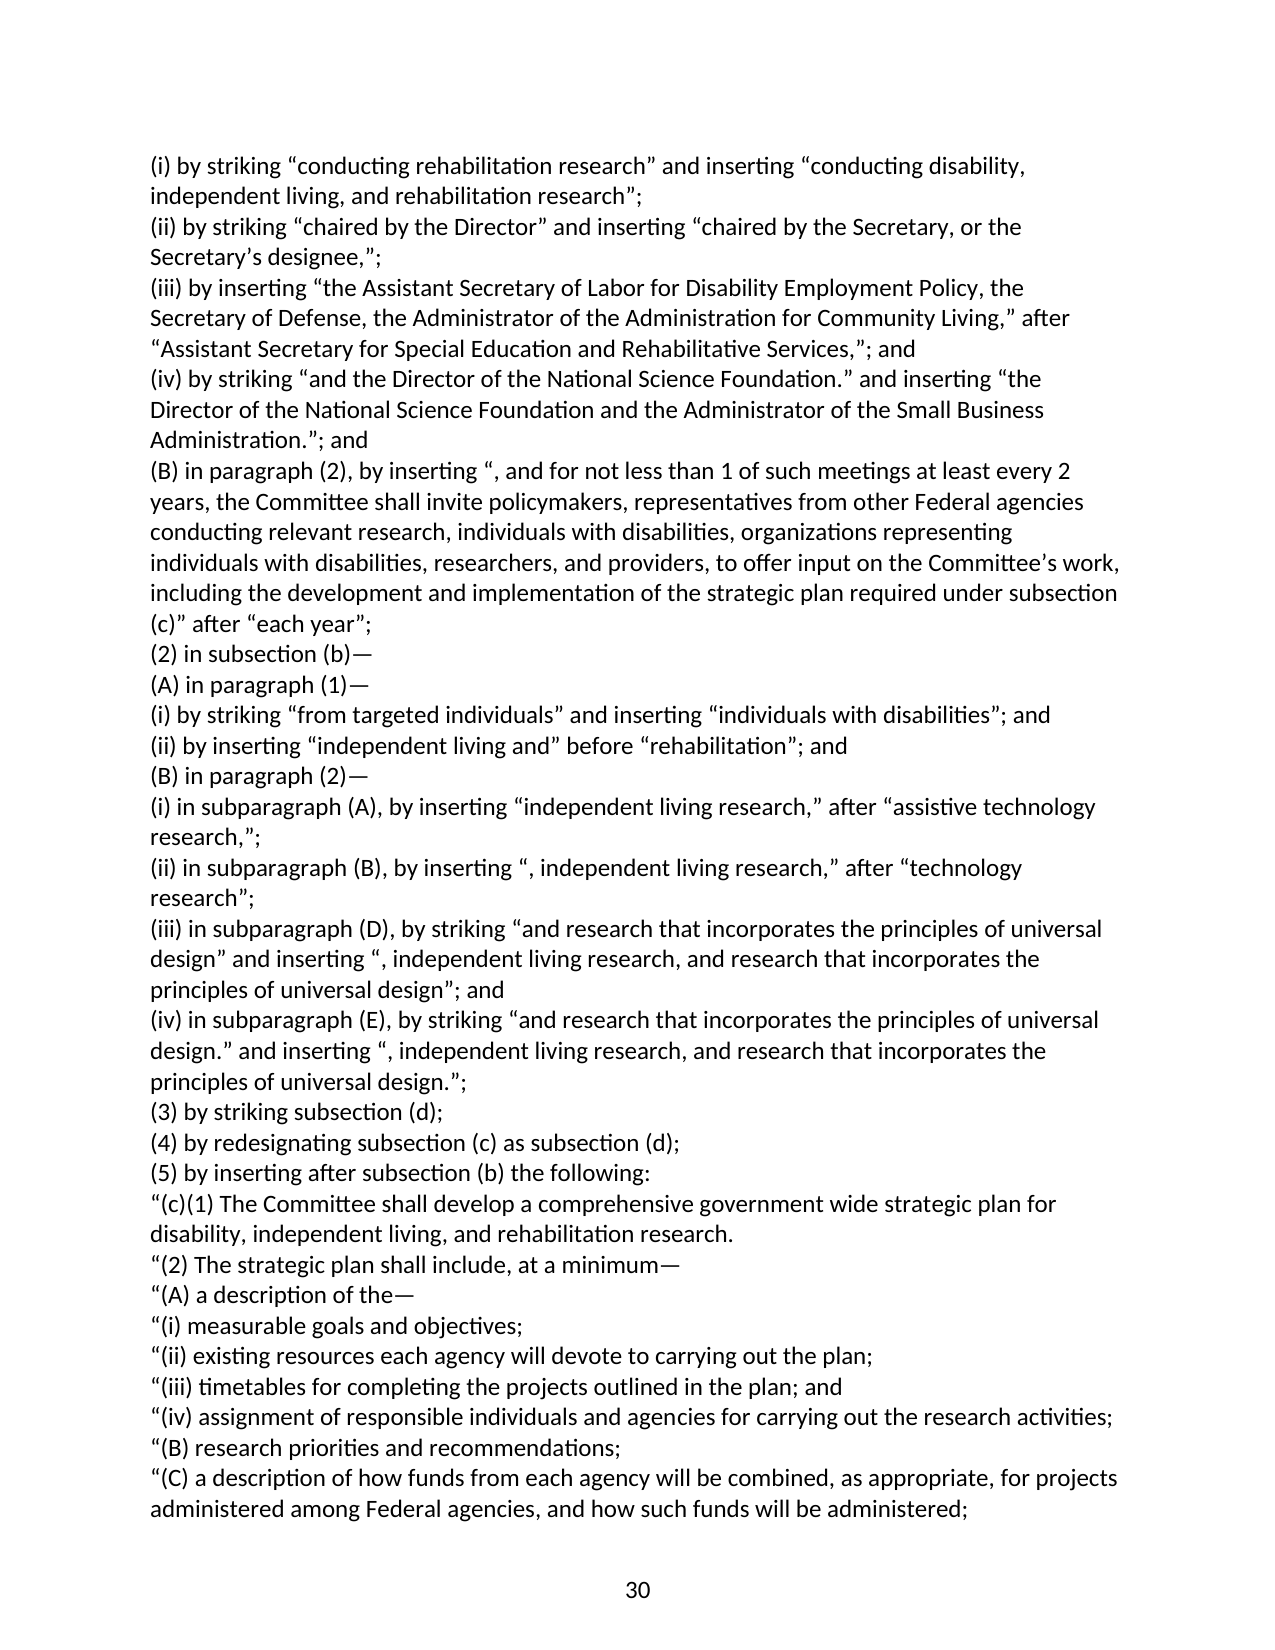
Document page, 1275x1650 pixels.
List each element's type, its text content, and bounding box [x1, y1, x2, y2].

text (iv) in subparagraph (E), by striking “and research that incorporates the principles of universal design.” and inserting “, independent living research, and research that incorporates the principles of universal design.”; [150, 1004, 1125, 1096]
text (A) in paragraph (1)— [150, 669, 1125, 699]
text (ii) by striking “chaired by the Director” and inserting “chaired by the Secretary, or the Secretary’s designee,”; [150, 211, 1125, 272]
text “(c)(1) The Committee shall develop a comprehensive government wide strategic plan for disability, independent living, and rehabilitation research. [150, 1188, 1125, 1249]
text “(C) a description of how funds from each agency will be combined, as appropriate, for projects administered among Federal agencies, and how such funds will be administered; [150, 1462, 1125, 1523]
text (i) in subparagraph (A), by inserting “independent living research,” after “assistive technology research,”; [150, 791, 1125, 852]
text “(i) measurable goals and objectives; [150, 1310, 1125, 1340]
text (iii) by inserting “the Assistant Secretary of Labor for Disability Employment Policy, the Secretary of Defense, the Administrator of the Administration for Community Living,” after “Assistant Secretary for Special Education and Rehabilitative Services,”; and [150, 272, 1125, 364]
text (B) in paragraph (2)— [150, 760, 1125, 791]
text “(A) a description of the— [150, 1279, 1125, 1310]
text (5) by inserting after subsection (b) the following: [150, 1157, 1125, 1188]
text (4) by redesignating subsection (c) as subsection (d); [150, 1127, 1125, 1157]
text “(ii) existing resources each agency will devote to carrying out the plan; [150, 1340, 1125, 1371]
text “(2) The strategic plan shall include, at a minimum— [150, 1249, 1125, 1279]
text (iii) in subparagraph (D), by striking “and research that incorporates the principles of universal design” and inserting “, independent living research, and research that incorporates the principles of universal design”; and [150, 913, 1125, 1004]
text (ii) in subparagraph (B), by inserting “, independent living research,” after “technology research”; [150, 852, 1125, 913]
text (i) by striking “from targeted individuals” and inserting “individuals with disabilities”; and [150, 699, 1125, 730]
text (i) by striking “conducting rehabilitation research” and inserting “conducting disability, independent living, and rehabilitation research”; [150, 150, 1125, 211]
text (iv) by striking “and the Director of the National Science Foundation.” and inserting “the Director of the National Science Foundation and the Administrator of the Small Business Administration.”; and [150, 364, 1125, 455]
text (2) in subsection (b)— [150, 638, 1125, 669]
text “(iv) assignment of responsible individuals and agencies for carrying out the research activities; “(B) research priorities and recommendations; [150, 1401, 1125, 1462]
text (3) by striking subsection (d); [150, 1096, 1125, 1127]
text (B) in paragraph (2), by inserting “, and for not less than 1 of such meetings at least every 2 years, the Committee shall invite policymakers, representatives from other Federal agencies conducting relevant research, individuals with disabilities, organizations representing individuals with disabilities, researchers, and providers, to offer input on the Committee’s work, including the development and implementation of the strategic plan required under subsection (c)” after “each year”; [150, 455, 1125, 638]
text (ii) by inserting “independent living and” before “rehabilitation”; and [150, 730, 1125, 760]
text “(iii) timetables for completing the projects outlined in the plan; and [150, 1371, 1125, 1401]
